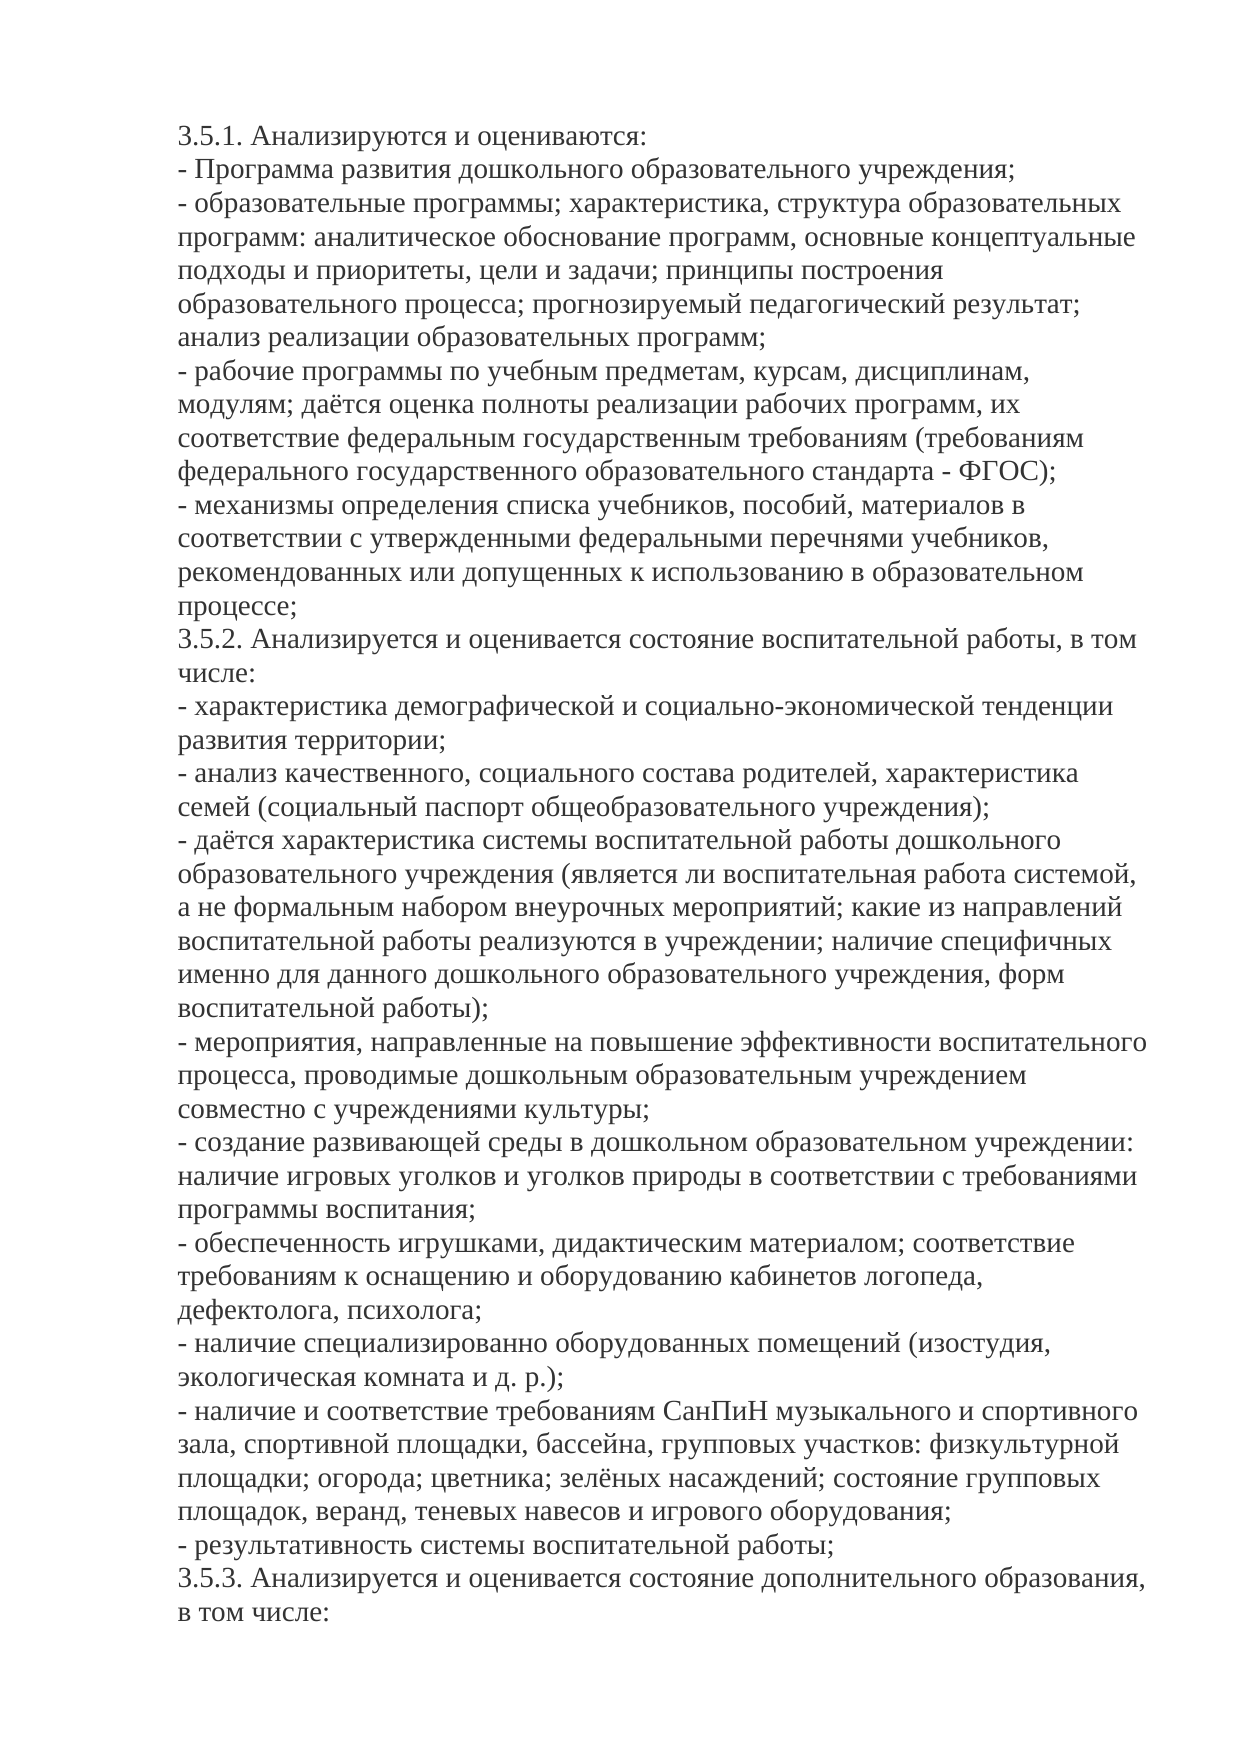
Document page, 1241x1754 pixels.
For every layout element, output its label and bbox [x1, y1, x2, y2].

text [177, 118, 1152, 1627]
